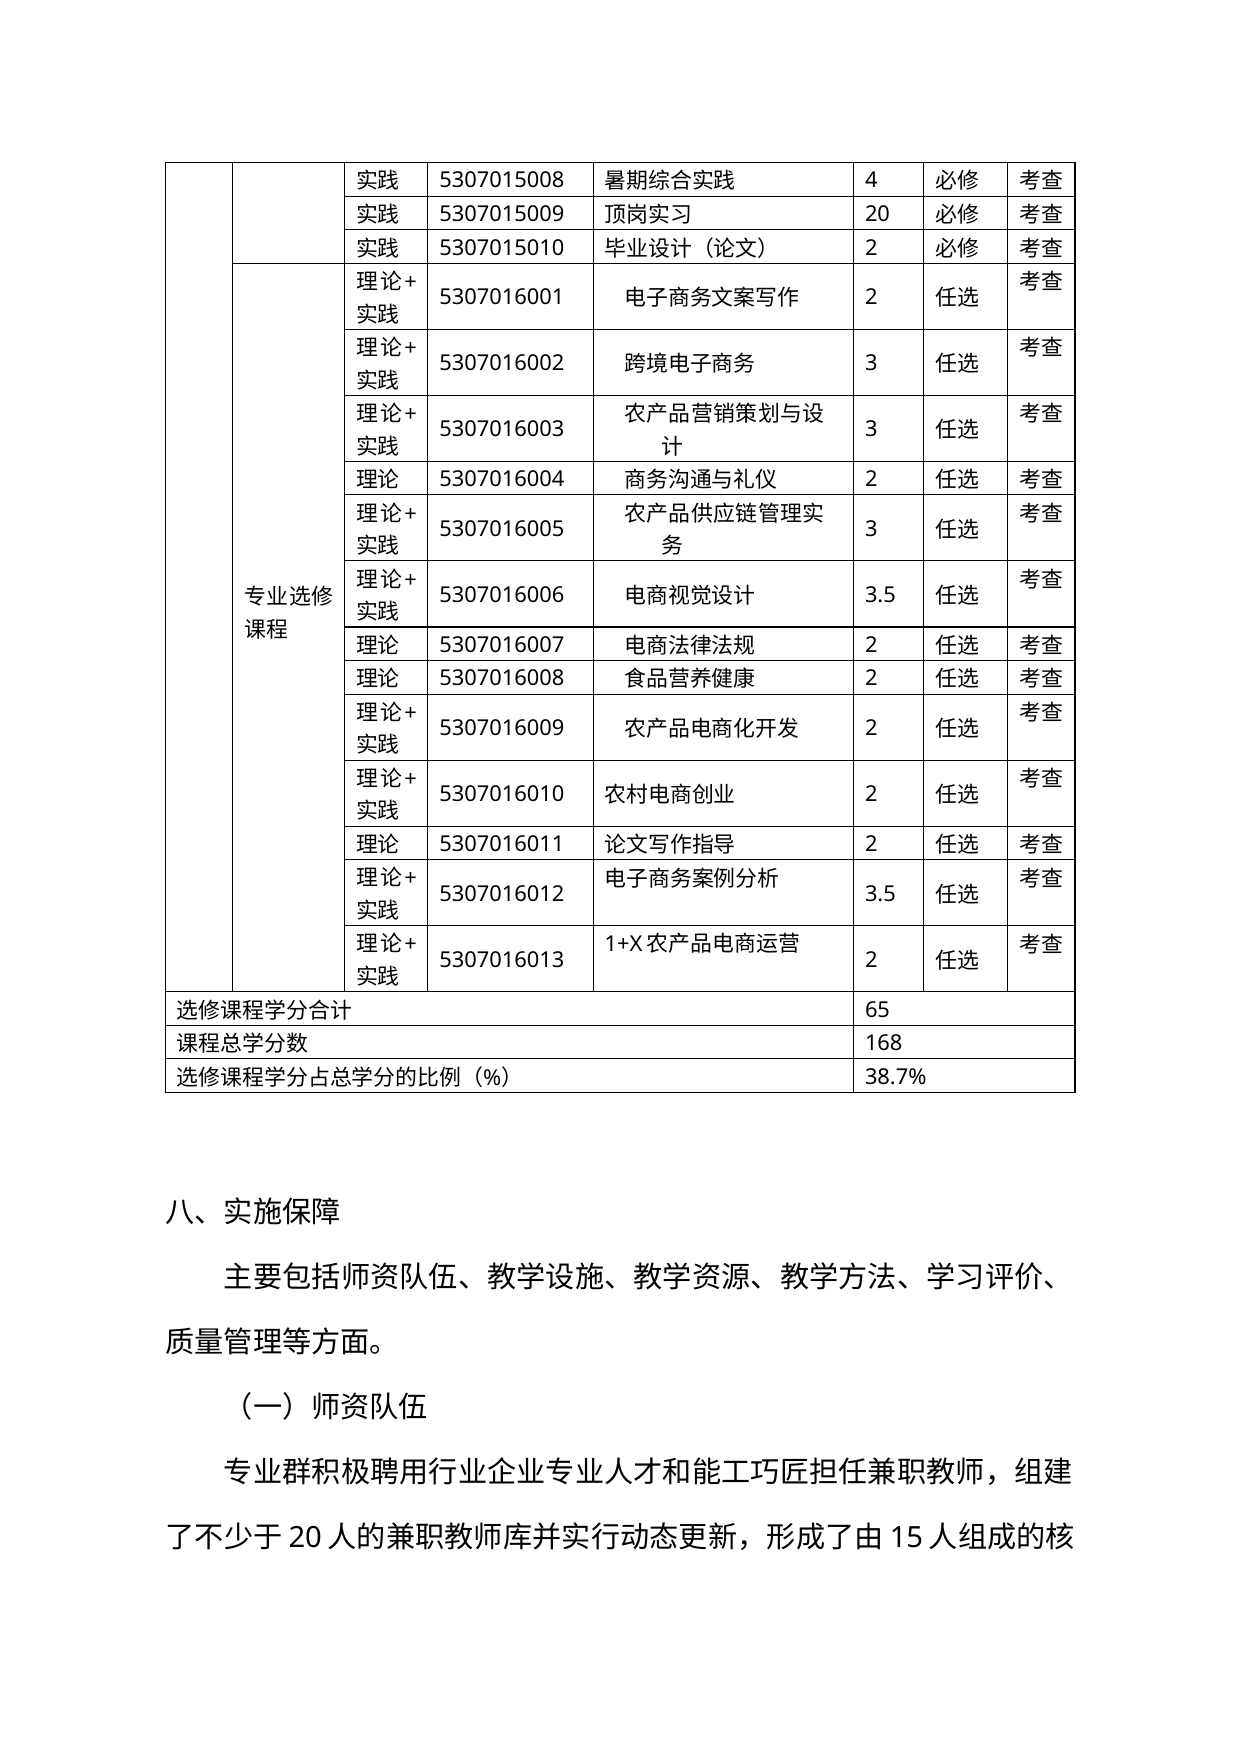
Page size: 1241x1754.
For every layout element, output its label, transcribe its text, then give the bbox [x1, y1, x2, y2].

table_cell 考查 [1008, 695, 1074, 759]
table_cell 选修课程学分合计 [166, 992, 853, 1025]
table_cell 理论+实践 [345, 860, 427, 925]
table_cell 5307016009 [428, 695, 593, 759]
table_cell 168 [854, 1026, 1074, 1058]
table_cell 3 [854, 330, 923, 395]
table_cell 2 [854, 695, 923, 759]
text （一）师资队伍 [165, 1373, 1075, 1438]
table_cell 3 [854, 396, 923, 461]
table_cell 考查 [1008, 495, 1074, 560]
table_cell 理论 [345, 628, 427, 660]
table_cell 理论+实践 [345, 761, 427, 826]
table_cell 实践 [345, 163, 427, 196]
table_cell 5307016007 [428, 628, 593, 660]
table_cell 3 [854, 495, 923, 560]
table_cell 课程总学分数 [166, 1026, 853, 1058]
table_cell 考查 [1008, 230, 1074, 263]
table_cell 2 [854, 827, 923, 859]
table_cell 论文写作指导 [594, 827, 853, 859]
table_cell 任选 [924, 695, 1007, 759]
table_cell 理论+实践 [345, 396, 427, 461]
table_cell 实践 [345, 230, 427, 263]
table_cell 实践 [345, 197, 427, 229]
table_cell 跨境电子商务 [594, 330, 853, 395]
table_cell 5307016004 [428, 462, 593, 494]
table_cell 5307016013 [428, 926, 593, 991]
table_cell 电子商务文案写作 [594, 264, 853, 329]
table_cell 电商法律法规 [594, 628, 853, 660]
table_cell 任选 [924, 761, 1007, 826]
table_cell 2 [854, 628, 923, 660]
table_cell 2 [854, 230, 923, 263]
table_cell 理论+实践 [345, 695, 427, 759]
table_cell 理论 [345, 827, 427, 859]
table_cell 5307016011 [428, 827, 593, 859]
table_cell 理论+实践 [345, 264, 427, 329]
table_cell 考查 [1008, 827, 1074, 859]
table_cell 理论 [345, 661, 427, 693]
table_cell 2 [854, 661, 923, 693]
table_cell 农产品营销策划与设计 [594, 396, 853, 461]
table_cell 任选 [924, 827, 1007, 859]
table_cell 理论 [345, 462, 427, 494]
table_cell 考查 [1008, 628, 1074, 660]
table_cell 5307016002 [428, 330, 593, 395]
table_cell 选修课程学分占总学分的比例（%） [166, 1059, 853, 1092]
table_cell 暑期综合实践 [594, 163, 853, 196]
table_cell 任选 [924, 561, 1007, 626]
table_cell 3.5 [854, 561, 923, 626]
table_cell 考查 [1008, 761, 1074, 826]
table_cell 必修 [924, 230, 1007, 263]
table_cell 理论+实践 [345, 495, 427, 560]
table_cell 65 [854, 992, 1074, 1025]
table_cell 20 [854, 197, 923, 229]
table_cell 5307015010 [428, 230, 593, 263]
table_cell 5307016001 [428, 264, 593, 329]
table_cell 理论+实践 [345, 926, 427, 991]
table_cell 农村电商创业 [594, 761, 853, 826]
table_cell 农产品供应链管理实务 [594, 495, 853, 560]
text 八、实施保障 [165, 1178, 1075, 1243]
table_cell 理论+实践 [345, 561, 427, 626]
table_cell 1+X农产品电商运营 [594, 926, 853, 991]
table_cell 2 [854, 761, 923, 826]
table_cell 2 [854, 926, 923, 991]
table_cell 任选 [924, 926, 1007, 991]
table_cell 5307015009 [428, 197, 593, 229]
table_cell 理论+实践 [345, 330, 427, 395]
table_cell 5307015008 [428, 163, 593, 196]
table_cell 电商视觉设计 [594, 561, 853, 626]
table_cell 考查 [1008, 661, 1074, 693]
table_cell 必修 [924, 163, 1007, 196]
table_cell 任选 [924, 462, 1007, 494]
table_cell 5307016008 [428, 661, 593, 693]
table_cell 任选 [924, 330, 1007, 395]
table_cell 食品营养健康 [594, 661, 853, 693]
table_cell 任选 [924, 396, 1007, 461]
table_cell 3.5 [854, 860, 923, 925]
table_cell 考查 [1008, 330, 1074, 395]
table_cell 5307016005 [428, 495, 593, 560]
table_cell 任选 [924, 628, 1007, 660]
table_cell 考查 [1008, 264, 1074, 329]
table_cell 5307016003 [428, 396, 593, 461]
table_cell 考查 [1008, 462, 1074, 494]
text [165, 1438, 1075, 1568]
table_cell 毕业设计（论文） [594, 230, 853, 263]
table_cell 2 [854, 264, 923, 329]
table_cell 任选 [924, 661, 1007, 693]
table_cell 必修 [924, 197, 1007, 229]
table_cell 电子商务案例分析 [594, 860, 853, 925]
table_cell 5307016006 [428, 561, 593, 626]
table_cell 考查 [1008, 396, 1074, 461]
table_cell 任选 [924, 495, 1007, 560]
table_cell 考查 [1008, 561, 1074, 626]
table_cell 任选 [924, 860, 1007, 925]
table_cell 考查 [1008, 163, 1074, 196]
table_cell 考查 [1008, 860, 1074, 925]
table_cell 商务沟通与礼仪 [594, 462, 853, 494]
table_cell 农产品电商化开发 [594, 695, 853, 759]
text 主要包括师资队伍、教学设施、教学资源、教学方法、学习评价、质量管理等方面。 [165, 1243, 1075, 1373]
table_cell 顶岗实习 [594, 197, 853, 229]
table_cell 专业选修课程 [233, 264, 344, 991]
table_cell 5307016012 [428, 860, 593, 925]
table_cell 38.7% [854, 1059, 1074, 1092]
table_cell 考查 [1008, 197, 1074, 229]
table_cell 任选 [924, 264, 1007, 329]
table_cell 5307016010 [428, 761, 593, 826]
table_cell 考查 [1008, 926, 1074, 991]
table_cell 4 [854, 163, 923, 196]
table_cell 2 [854, 462, 923, 494]
